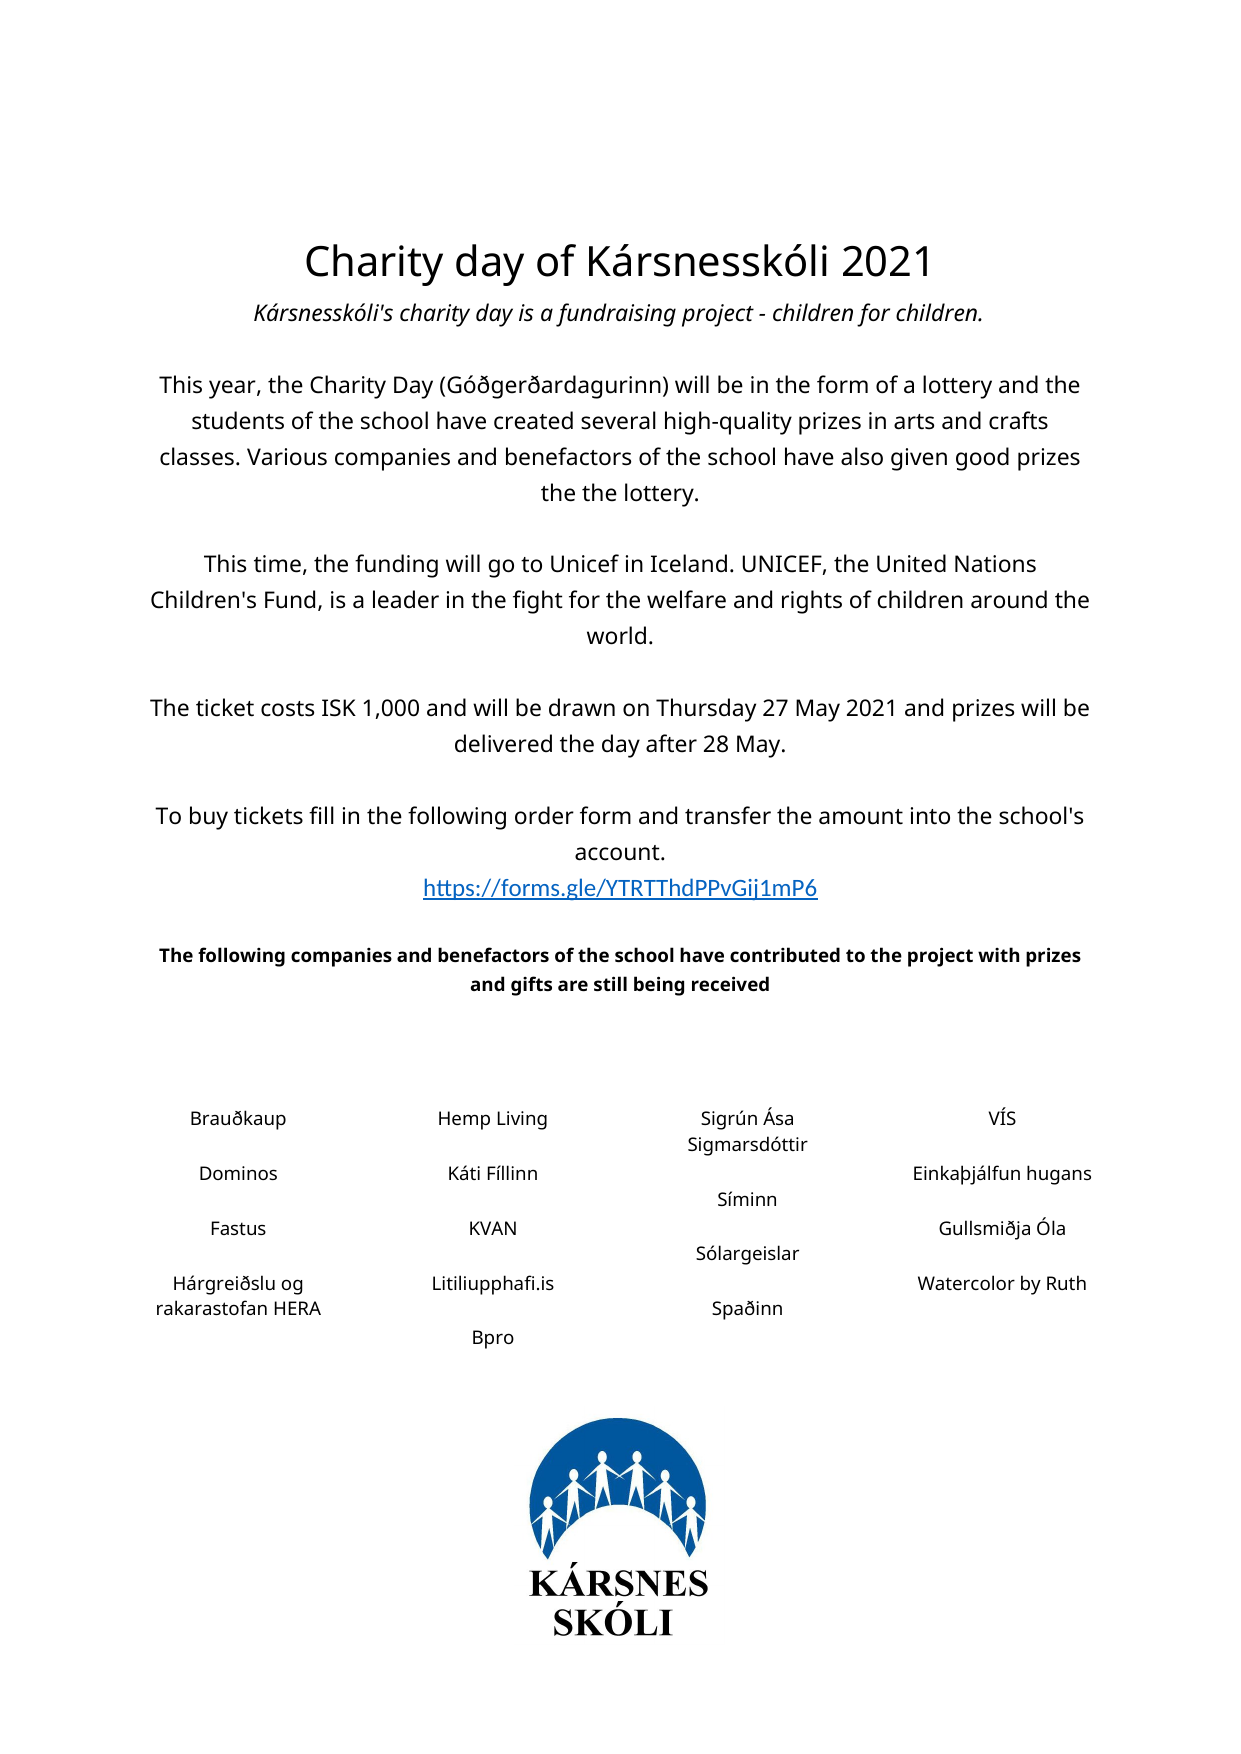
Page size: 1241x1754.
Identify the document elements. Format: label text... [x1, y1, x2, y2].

text Dominos [148, 1160, 328, 1186]
text Brauðkaup [148, 1106, 328, 1131]
picture [514, 1406, 725, 1645]
text Kársnesskóli's charity day is a fundraising project - children for children. [148, 297, 1093, 328]
text Káti Fíllinn [402, 1160, 583, 1186]
text The following companies and benefactors of the school have contributed to the project with prizes and gifts are still being received [148, 942, 1093, 997]
text Spaðinn [657, 1295, 838, 1321]
text https://forms.gle/YTRTThdPPvGij1mP6 [148, 872, 1093, 902]
text Síminn [657, 1186, 838, 1211]
text KVAN [402, 1215, 583, 1241]
text Watercolor by Ruth [912, 1270, 1093, 1295]
text Charity day of Kársnesskóli 2021 [148, 232, 1093, 288]
text Litiliupphafi.is [402, 1270, 583, 1295]
text This year, the Charity Day (Góðgerðardagurinn) will be in the form of a lottery and the students of the school have created several high-quality prizes in arts and crafts classes. Various companies and benefactors of the school have also given good prizes the the lottery. [148, 369, 1093, 508]
text This time, the funding will go to Unicef ​​in Iceland. UNICEF, the United Nations Children's Fund, is a leader in the fight for the welfare and rights of children around the world. [148, 548, 1093, 652]
text Sigrún Ása Sigmarsdóttir [657, 1106, 838, 1157]
text Fastus [148, 1215, 328, 1241]
text The ticket costs ISK 1,000 and will be drawn on Thursday 27 May 2021 and prizes will be delivered the day after 28 May. [148, 692, 1093, 759]
text Gullsmiðja Óla [912, 1215, 1093, 1241]
text VÍS [912, 1106, 1093, 1131]
text Sólargeislar [657, 1241, 838, 1266]
text Hárgreiðslu og rakarastofan HERA [148, 1270, 328, 1321]
text Einkaþjálfun hugans [912, 1160, 1093, 1186]
text Bpro [402, 1324, 583, 1350]
text To buy tickets fill in the following order form and transfer the amount into the school's account. [148, 800, 1093, 867]
text Hemp Living [402, 1106, 583, 1131]
